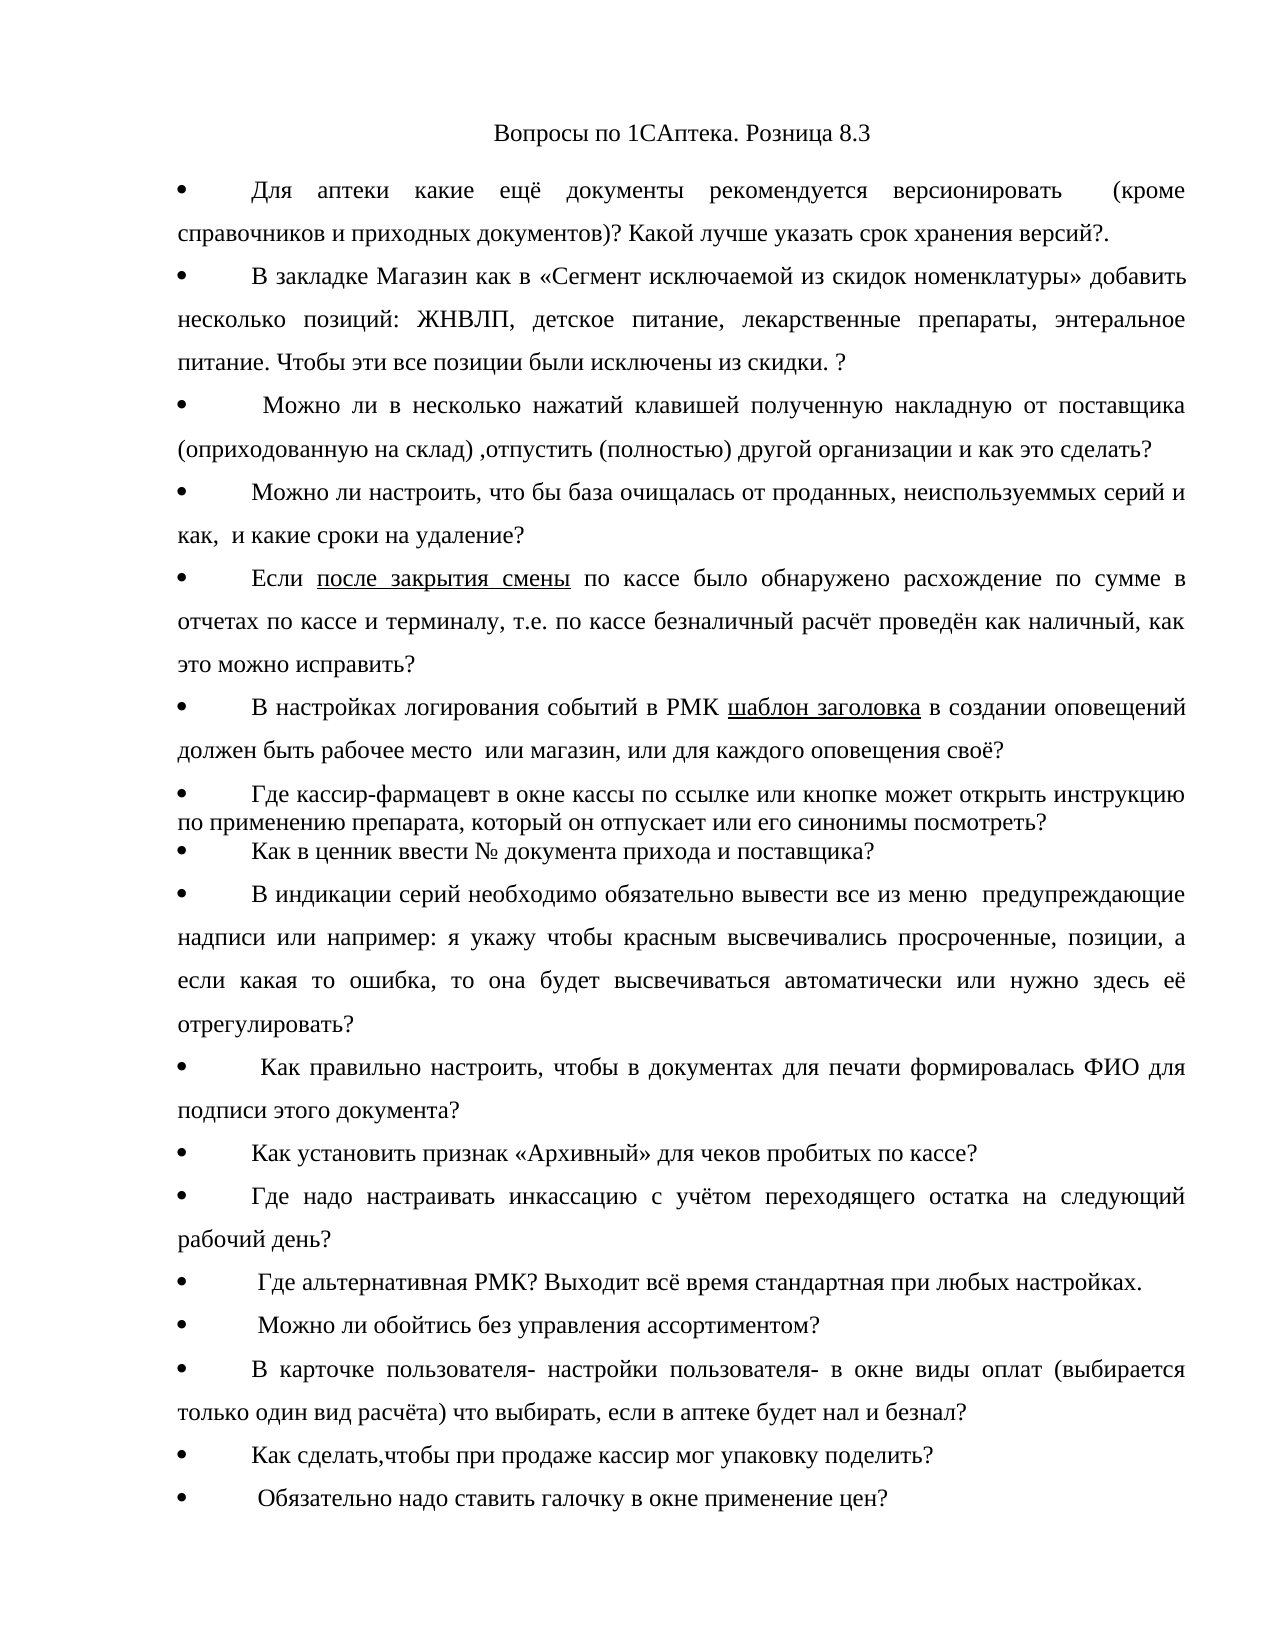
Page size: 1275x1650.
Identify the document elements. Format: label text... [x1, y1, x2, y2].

list Для аптеки какие ещё документы рекомендуется версионировать (кроме справочников и приходных документов)? Какой лучше указать срок хранения версий?. [177, 175, 1186, 247]
list Как установить признак «Архивный» для чеков пробитых по кассе? [177, 1138, 1186, 1167]
list Как сделать,чтобы при продаже кассир мог упаковку поделить? [177, 1440, 1186, 1469]
list В карточке пользователя- настройки пользователя- в окне виды оплат (выбирается только один вид расчёта) что выбирать, если в аптеке будет нал и безнал? [177, 1354, 1186, 1426]
text Вопросы по 1САптека. Розница 8.3 [177, 118, 1186, 147]
list Если после закрытия смены по кассе было обнаружено расхождение по сумме в отчетах по кассе и терминалу, т.е. по кассе безналичный расчёт проведён как наличный, как это можно исправить? [177, 563, 1186, 678]
list В индикации серий необходимо обязательно вывести все из меню предупреждающие надписи или например: я укажу чтобы красным высвечивались просроченные, позиции, а если какая то ошибка, то она будет высвечиваться автоматически или нужно здесь её отрегулировать? [177, 879, 1186, 1037]
list Как правильно настроить, чтобы в документах для печати формировалась ФИО для подписи этого документа? [177, 1052, 1186, 1124]
list Как в ценник ввести № документа прихода и поставщика? [177, 836, 1186, 865]
list В закладке Магазин как в «Сегмент исключаемой из скидок номенклатуры» добавить несколько позиций: ЖНВЛП, детское питание, лекарственные препараты, энтеральное питание. Чтобы эти все позиции были исключены из скидки. ? [177, 261, 1186, 376]
list Где надо настраивать инкассацию с учётом переходящего остатка на следующий рабочий день? [177, 1181, 1186, 1253]
list В настройках логирования событий в РМК шаблон заголовка в создании оповещений должен быть рабочее место или магазин, или для каждого оповещения своё? [177, 692, 1186, 764]
list Где альтернативная РМК? Выходит всё время стандартная при любых настройках. [177, 1267, 1186, 1296]
list Обязательно надо ставить галочку в окне применение цен? [177, 1483, 1186, 1512]
list Можно ли в несколько нажатий клавишей полученную накладную от поставщика (оприходованную на склад) ,отпустить (полностью) другой организации и как это сделать? [177, 391, 1186, 462]
list Можно ли обойтись без управления ассортиментом? [177, 1311, 1186, 1339]
list Где кассир-фармацевт в окне кассы по ссылке или кнопке может открыть инструкцию по применению препарата, который он отпускает или его синонимы посмотреть? [177, 779, 1186, 836]
list Можно ли настроить, что бы база очищалась от проданных, неиспользуеммых серий и как, и какие сроки на удаление? [177, 477, 1186, 549]
